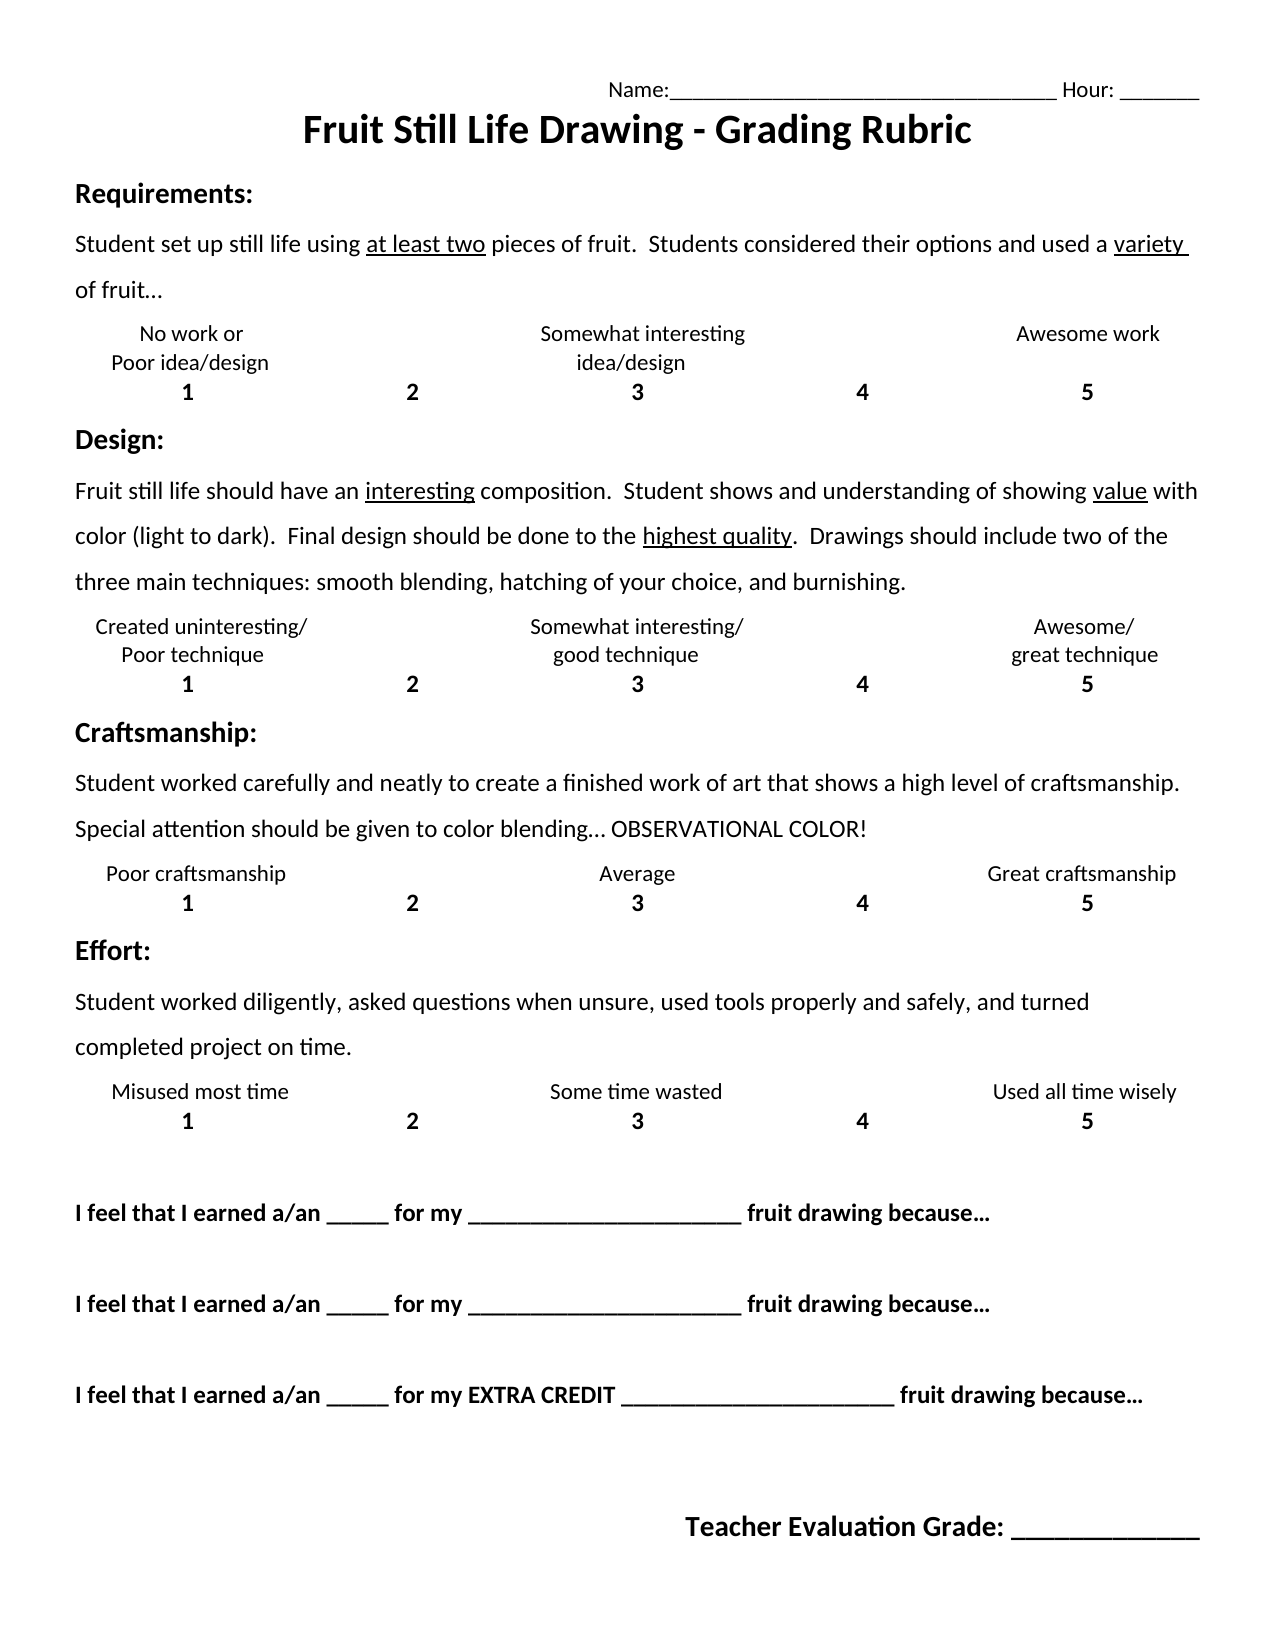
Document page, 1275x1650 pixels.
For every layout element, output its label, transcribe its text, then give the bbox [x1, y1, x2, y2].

text Poor craftsmanship Average Great craftsmanship [75, 859, 1200, 887]
text 1 2 3 4 5 [75, 668, 1200, 698]
text Fruit Still Life Drawing - Grading Rubric [75, 103, 1200, 154]
text Teacher Evaluation Grade: _____________ [75, 1508, 1200, 1543]
text I feel that I earned a/an _____ for my ______________________ fruit drawing because… [75, 1197, 1200, 1227]
text Created uninteresting/ Somewhat interesting/ Awesome/ [75, 612, 1200, 640]
text 1 2 3 4 5 [75, 376, 1200, 406]
text Effort: [75, 932, 1200, 968]
text Poor technique good technique great technique [75, 640, 1200, 668]
text No work or Somewhat interesting Awesome work [75, 319, 1200, 348]
text Fruit still life should have an interesting composition. Student shows and understanding of showing value with color (light to dark). Final design should be done to the highest quality. Drawings should include two of the three main techniques: smooth blending, hatching of your choice, and burnishing. [75, 475, 1200, 597]
text Design: [75, 421, 1200, 457]
text Craftsmanship: [75, 714, 1200, 749]
text Student worked carefully and neatly to create a finished work of art that shows a high level of craftsmanship. Special attention should be given to color blending… OBSERVATIONAL COLOR! [75, 767, 1200, 843]
text Requirements: [75, 175, 1200, 210]
text Misused most time Some time wasted Used all time wisely [75, 1077, 1200, 1105]
text 1 2 3 4 5 [75, 1105, 1200, 1136]
text 1 2 3 4 5 [75, 887, 1200, 917]
text I feel that I earned a/an _____ for my ______________________ fruit drawing because… [75, 1288, 1200, 1319]
text Student worked diligently, asked questions when unsure, used tools properly and safely, and turned completed project on time. [75, 986, 1200, 1062]
text Poor idea/design idea/design [75, 348, 1200, 376]
text Student set up still life using at least two pieces of fruit. Students considered their options and used a variety of fruit… [75, 228, 1200, 304]
text I feel that I earned a/an _____ for my EXTRA CREDIT ______________________ fruit drawing because… [75, 1380, 1200, 1410]
